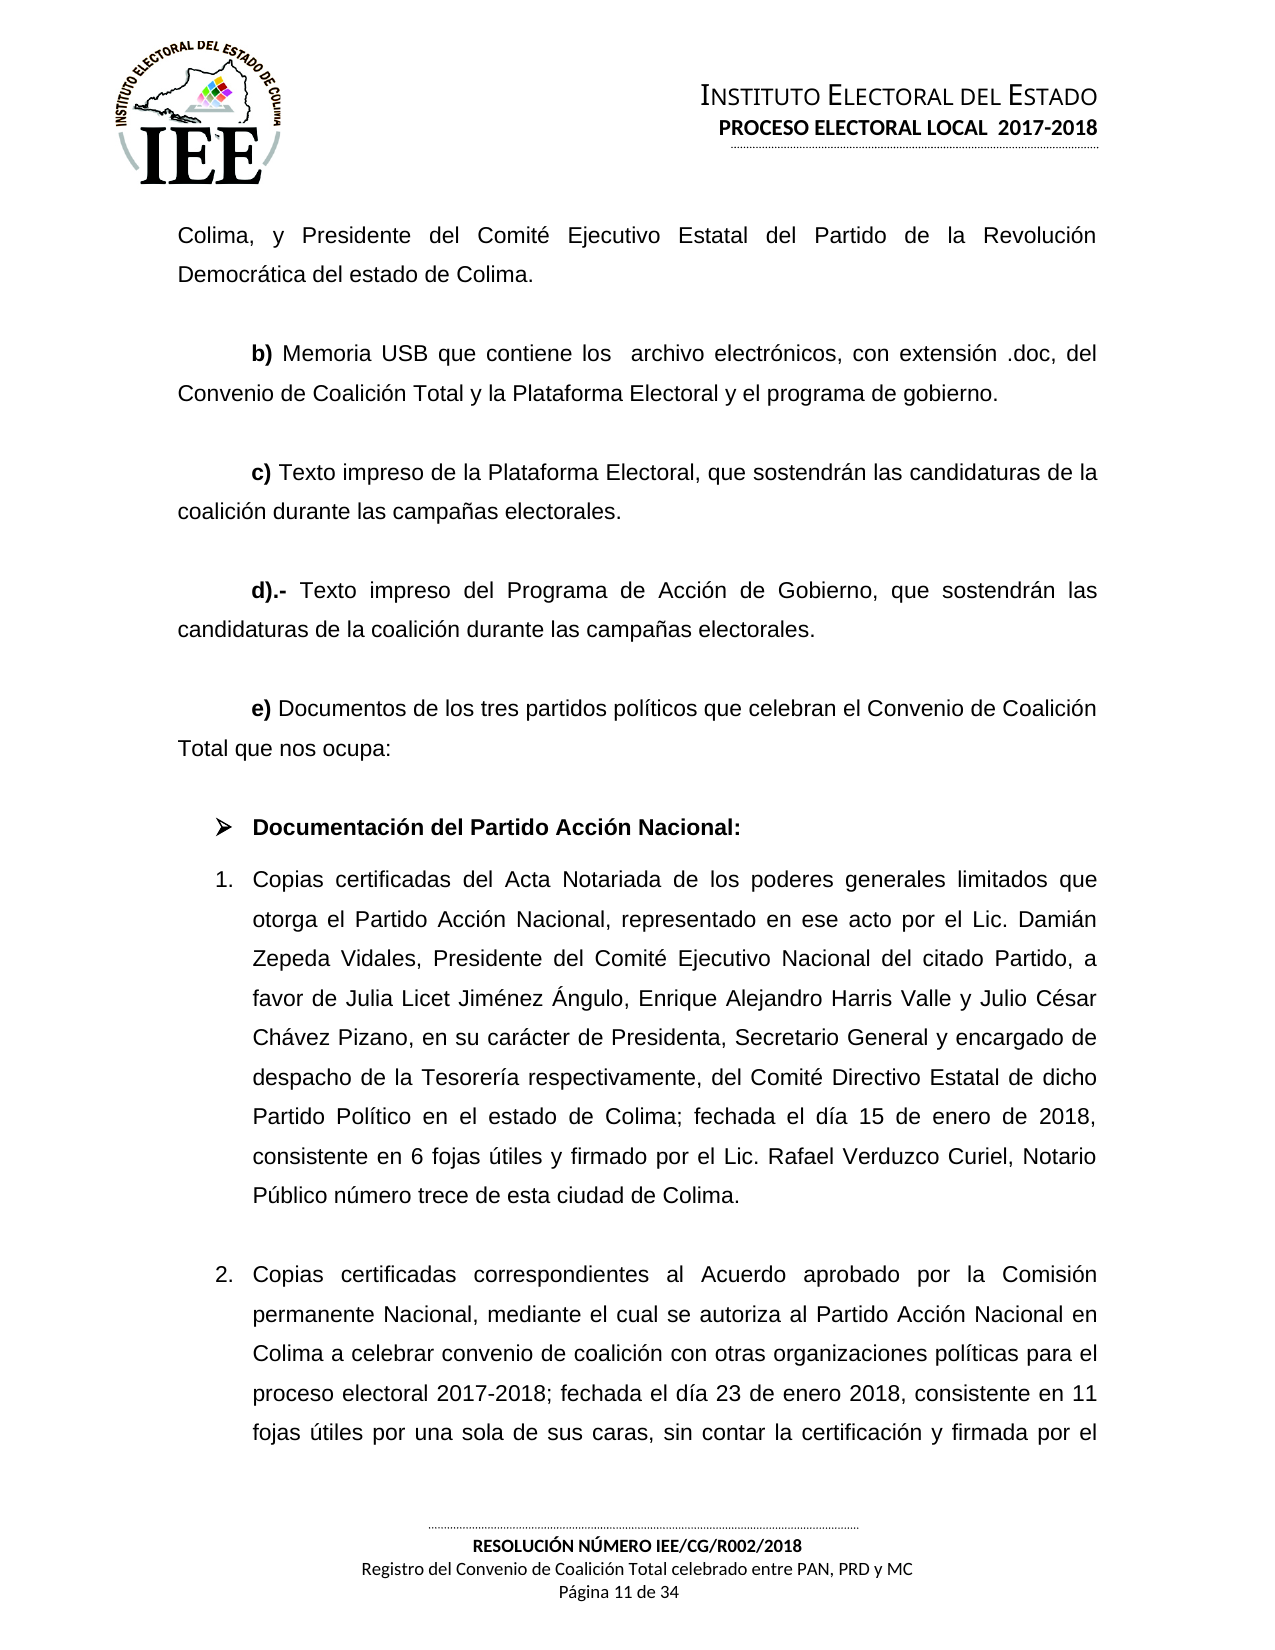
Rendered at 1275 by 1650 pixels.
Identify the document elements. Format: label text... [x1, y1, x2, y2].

text b) Memoria USB que contiene los archivo electrónicos, con extensión .doc, del Convenio de Coalición Total y la Plataforma Electoral y el programa de gobierno. [177, 340, 1098, 406]
text e) Documentos de los tres partidos políticos que celebran el Convenio de Coalición Total que nos ocupa: [177, 695, 1098, 761]
picture [115, 41, 281, 191]
text d).- Texto impreso del Programa de Acción de Gobierno, que sostendrán las candidaturas de la coalición durante las campañas electorales. [177, 577, 1098, 643]
text c) Texto impreso de la Plataforma Electoral, que sostendrán las candidaturas de la coalición durante las campañas electorales. [177, 458, 1098, 524]
list Copias certificadas del Acta Notariada de los poderes generales limitados que otorga el Partido Acción Nacional, representado en ese acto por el Lic. Damián Zepeda Vidales, Presidente del Comité Ejecutivo Nacional del citado Partido, a favor de Julia Licet Jiménez Ángulo, Enrique Alejandro Harris Valle y Julio César Chávez Pizano, en su carácter de Presidenta, Secretario General y encargado de despacho de la Tesorería respectivamente, del Comité Directivo Estatal de dicho Partido Político en el estado de Colima; fechada el día 15 de enero de 2018, consistente en 6 fojas útiles y firmado por el Lic. Rafael Verduzco Curiel, Notario Público número trece de esta ciudad de Colima. [215, 866, 1098, 1209]
list Documentación del Partido Acción Nacional: [215, 814, 1098, 840]
